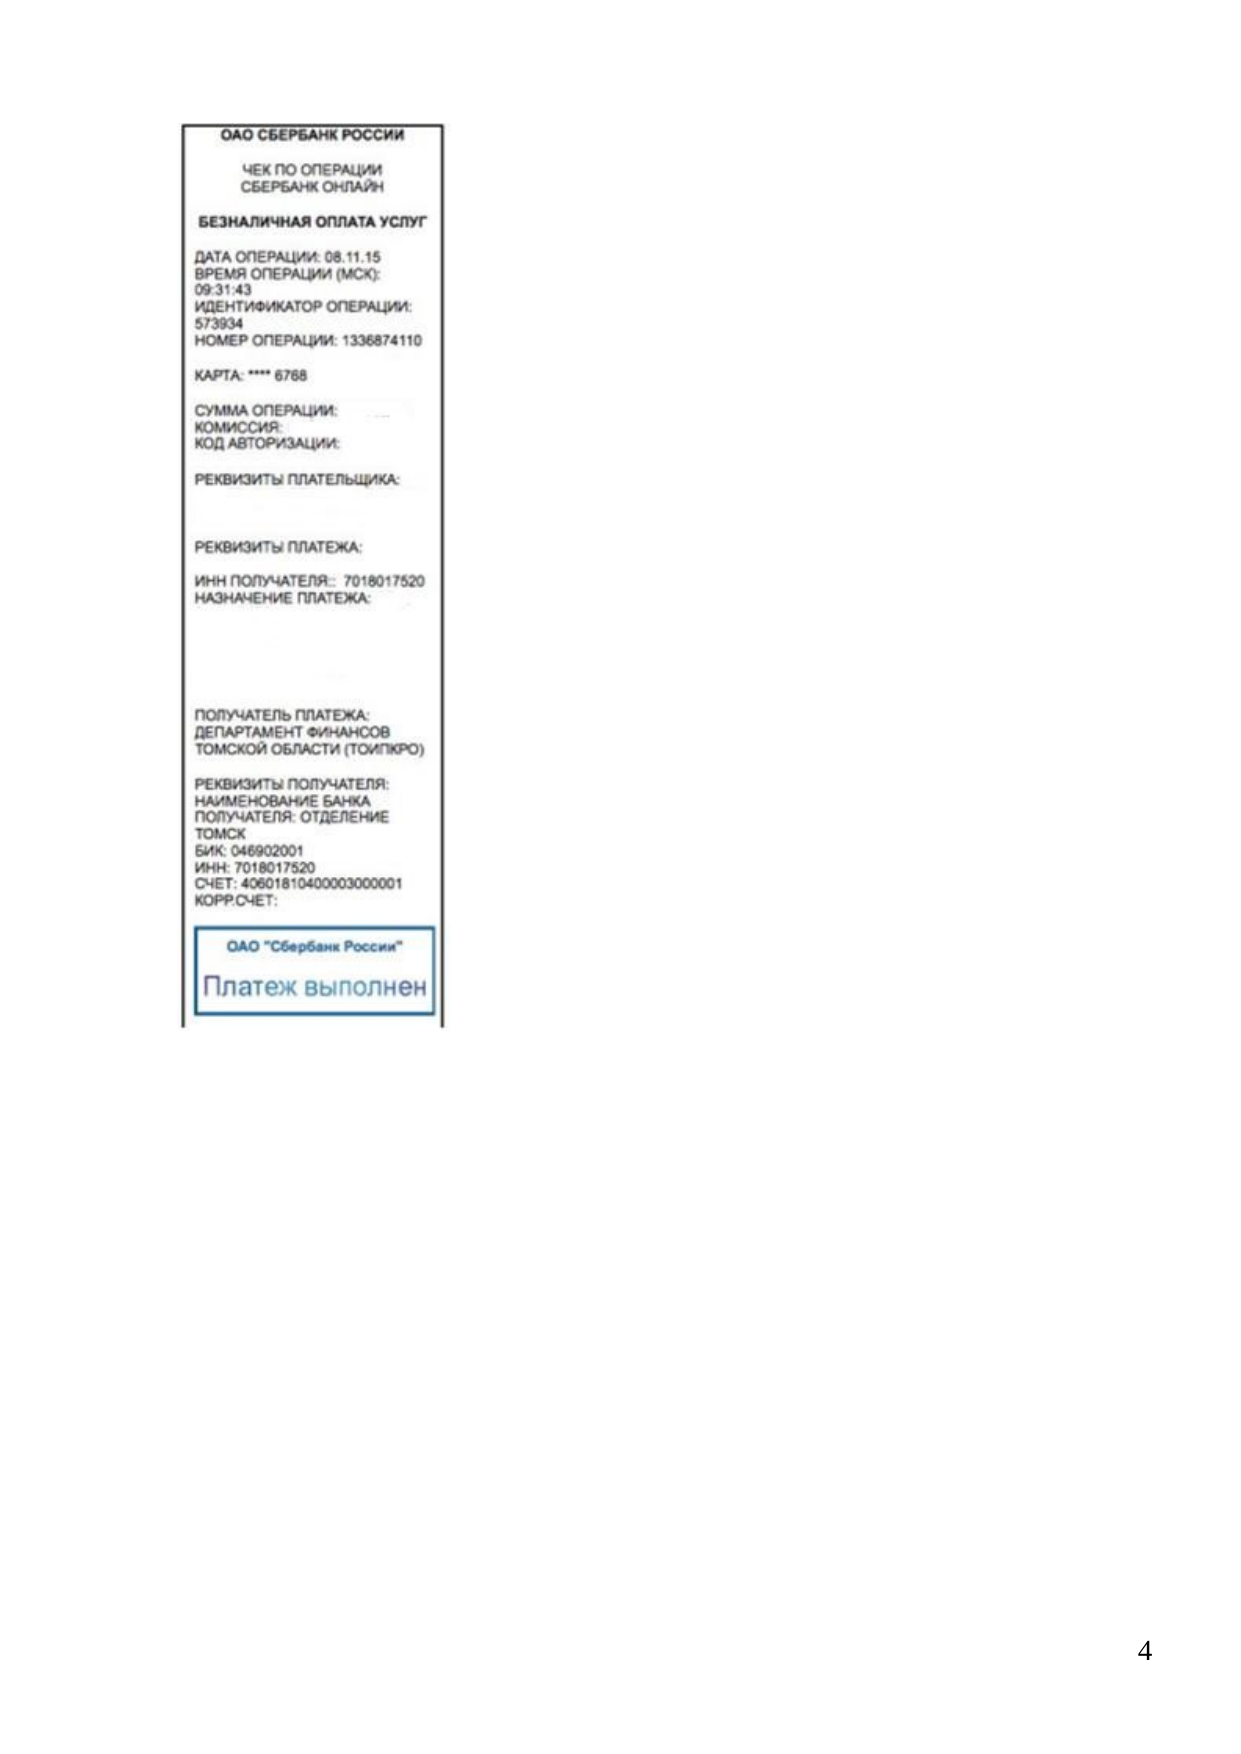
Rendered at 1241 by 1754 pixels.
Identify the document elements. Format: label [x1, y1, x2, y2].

picture [177, 123, 451, 1031]
